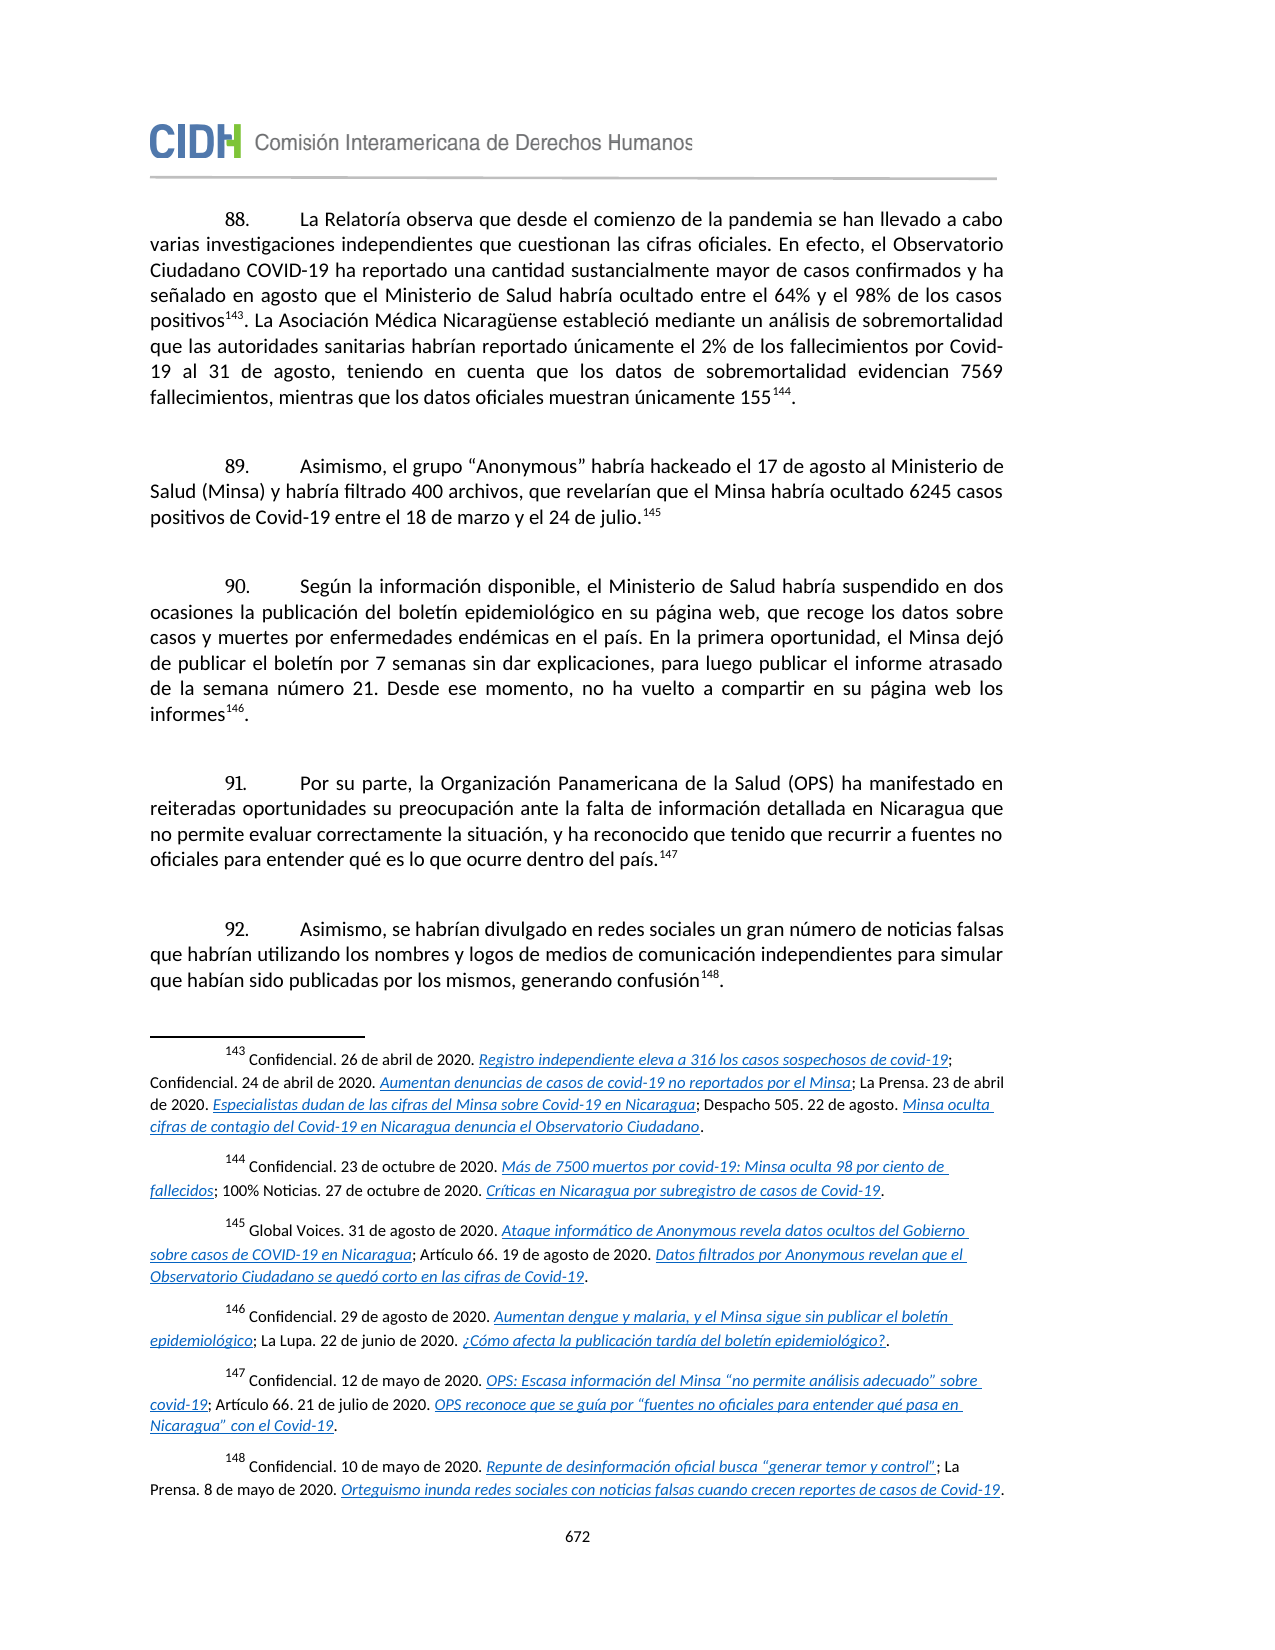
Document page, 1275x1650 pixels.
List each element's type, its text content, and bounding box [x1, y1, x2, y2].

list Asimismo, se habrían divulgado en redes sociales un gran número de noticias falsas que habrían utilizando los nombres y logos de medios de comunicación independientes para simular que habían sido publicadas por los mismos, generando confusión. [150, 916, 1005, 992]
list Por su parte, la Organización Panamericana de la Salud (OPS) ha manifestado en reiteradas oportunidades su preocupación ante la falta de información detallada en Nicaragua que no permite evaluar correctamente la situación, y ha reconocido que tenido que recurrir a fuentes no oficiales para entender qué es lo que ocurre dentro del país. [150, 770, 1005, 872]
list Según la información disponible, el Ministerio de Salud habría suspendido en dos ocasiones la publicación del boletín epidemiológico en su página web, que recoge los datos sobre casos y muertes por enfermedades endémicas en el país. En la primera oportunidad, el Minsa dejó de publicar el boletín por 7 semanas sin dar explicaciones, para luego publicar el informe atrasado de la semana número 21. Desde ese momento, no ha vuelto a compartir en su página web los informes. [150, 574, 1005, 726]
list Asimismo, el grupo “Anonymous” habría hackeado el 17 de agosto al Ministerio de Salud (Minsa) y habría filtrado 400 archivos, que revelarían que el Minsa habría ocultado 6245 casos positivos de Covid-19 entre el 18 de marzo y el 24 de julio. [150, 453, 1005, 529]
list La Relatoría observa que desde el comienzo de la pandemia se han llevado a cabo varias investigaciones independientes que cuestionan las cifras oficiales. En efecto, el Observatorio Ciudadano COVID-19 ha reportado una cantidad sustancialmente mayor de casos confirmados y ha señalado en agosto que el Ministerio de Salud habría ocultado entre el 64% y el 98% de los casos positivos. La Asociación Médica Nicaragüense estableció mediante un análisis de sobremortalidad que las autoridades sanitarias habrían reportado únicamente el 2% de los fallecimientos por Covid-19 al 31 de agosto, teniendo en cuenta que los datos de sobremortalidad evidencian 7569 fallecimientos, mientras que los datos oficiales muestran únicamente 155. [150, 206, 1005, 409]
